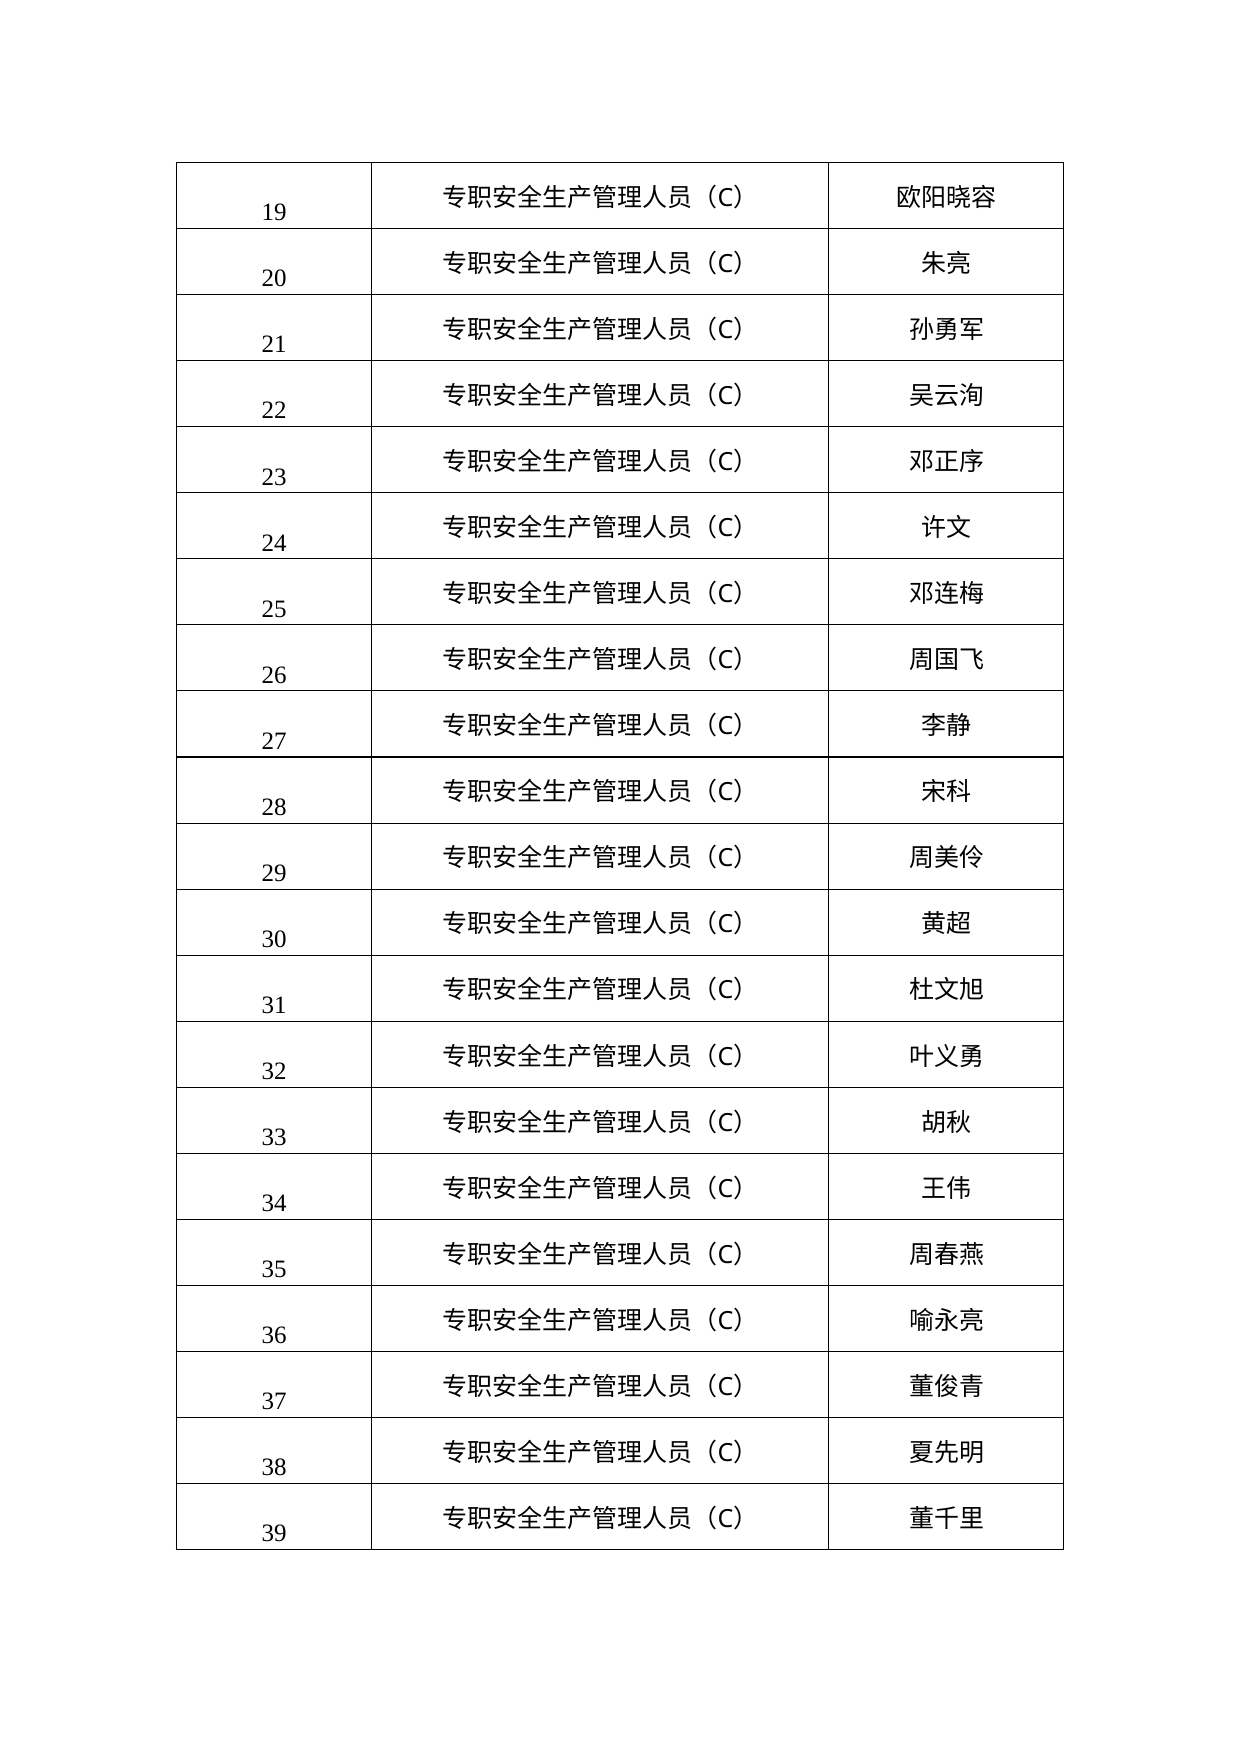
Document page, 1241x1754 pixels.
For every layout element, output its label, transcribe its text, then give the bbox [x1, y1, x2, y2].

table_cell 专职安全生产管理人员（C） [372, 427, 828, 492]
table_cell 董千里 [829, 1484, 1063, 1549]
table_cell 专职安全生产管理人员（C） [372, 956, 828, 1021]
table_cell 25 [177, 559, 371, 624]
table_cell 专职安全生产管理人员（C） [372, 890, 828, 954]
table_cell 专职安全生产管理人员（C） [372, 1154, 828, 1219]
table_cell 35 [177, 1220, 371, 1285]
table_cell 宋科 [829, 758, 1063, 822]
table_cell 34 [177, 1154, 371, 1219]
table_cell 邓连梅 [829, 559, 1063, 624]
table_cell 24 [177, 493, 371, 558]
table_cell 欧阳晓容 [829, 163, 1063, 228]
table_cell 专职安全生产管理人员（C） [372, 493, 828, 558]
table_cell 专职安全生产管理人员（C） [372, 1286, 828, 1351]
table_cell 孙勇军 [829, 295, 1063, 360]
table_cell 37 [177, 1352, 371, 1417]
table_cell 专职安全生产管理人员（C） [372, 1022, 828, 1087]
table_cell 专职安全生产管理人员（C） [372, 1088, 828, 1153]
table_cell 黄超 [829, 890, 1063, 954]
table_cell 许文 [829, 493, 1063, 558]
table_cell 专职安全生产管理人员（C） [372, 163, 828, 228]
table_cell 38 [177, 1418, 371, 1483]
table_cell 31 [177, 956, 371, 1021]
table_cell 叶义勇 [829, 1022, 1063, 1087]
table_cell 专职安全生产管理人员（C） [372, 691, 828, 756]
table_cell 专职安全生产管理人员（C） [372, 361, 828, 426]
table_cell 39 [177, 1484, 371, 1549]
table_cell 19 [177, 163, 371, 228]
table_cell 专职安全生产管理人员（C） [372, 1484, 828, 1549]
table_cell 29 [177, 824, 371, 888]
table_cell 30 [177, 890, 371, 954]
table_cell 邓正序 [829, 427, 1063, 492]
table_cell 朱亮 [829, 229, 1063, 294]
table_cell 专职安全生产管理人员（C） [372, 758, 828, 822]
table_cell 33 [177, 1088, 371, 1153]
table_cell 胡秋 [829, 1088, 1063, 1153]
table_cell 专职安全生产管理人员（C） [372, 229, 828, 294]
table_cell 董俊青 [829, 1352, 1063, 1417]
table_cell 杜文旭 [829, 956, 1063, 1021]
table_cell 专职安全生产管理人员（C） [372, 824, 828, 888]
table_cell 32 [177, 1022, 371, 1087]
table_cell 26 [177, 625, 371, 690]
table_cell 专职安全生产管理人员（C） [372, 1352, 828, 1417]
table_cell 李静 [829, 691, 1063, 756]
table_cell 周国飞 [829, 625, 1063, 690]
table_cell 21 [177, 295, 371, 360]
table_cell 专职安全生产管理人员（C） [372, 625, 828, 690]
table_cell 专职安全生产管理人员（C） [372, 559, 828, 624]
table_cell 22 [177, 361, 371, 426]
table_cell 夏先明 [829, 1418, 1063, 1483]
table_cell 喻永亮 [829, 1286, 1063, 1351]
table_cell 36 [177, 1286, 371, 1351]
table_cell 周美伶 [829, 824, 1063, 888]
table_cell 27 [177, 691, 371, 756]
table_cell 专职安全生产管理人员（C） [372, 1220, 828, 1285]
table_cell 20 [177, 229, 371, 294]
table_cell 28 [177, 758, 371, 822]
table_cell 专职安全生产管理人员（C） [372, 1418, 828, 1483]
table_cell 王伟 [829, 1154, 1063, 1219]
table_cell 专职安全生产管理人员（C） [372, 295, 828, 360]
table_cell 周春燕 [829, 1220, 1063, 1285]
table_cell 23 [177, 427, 371, 492]
table_cell 吴云洵 [829, 361, 1063, 426]
